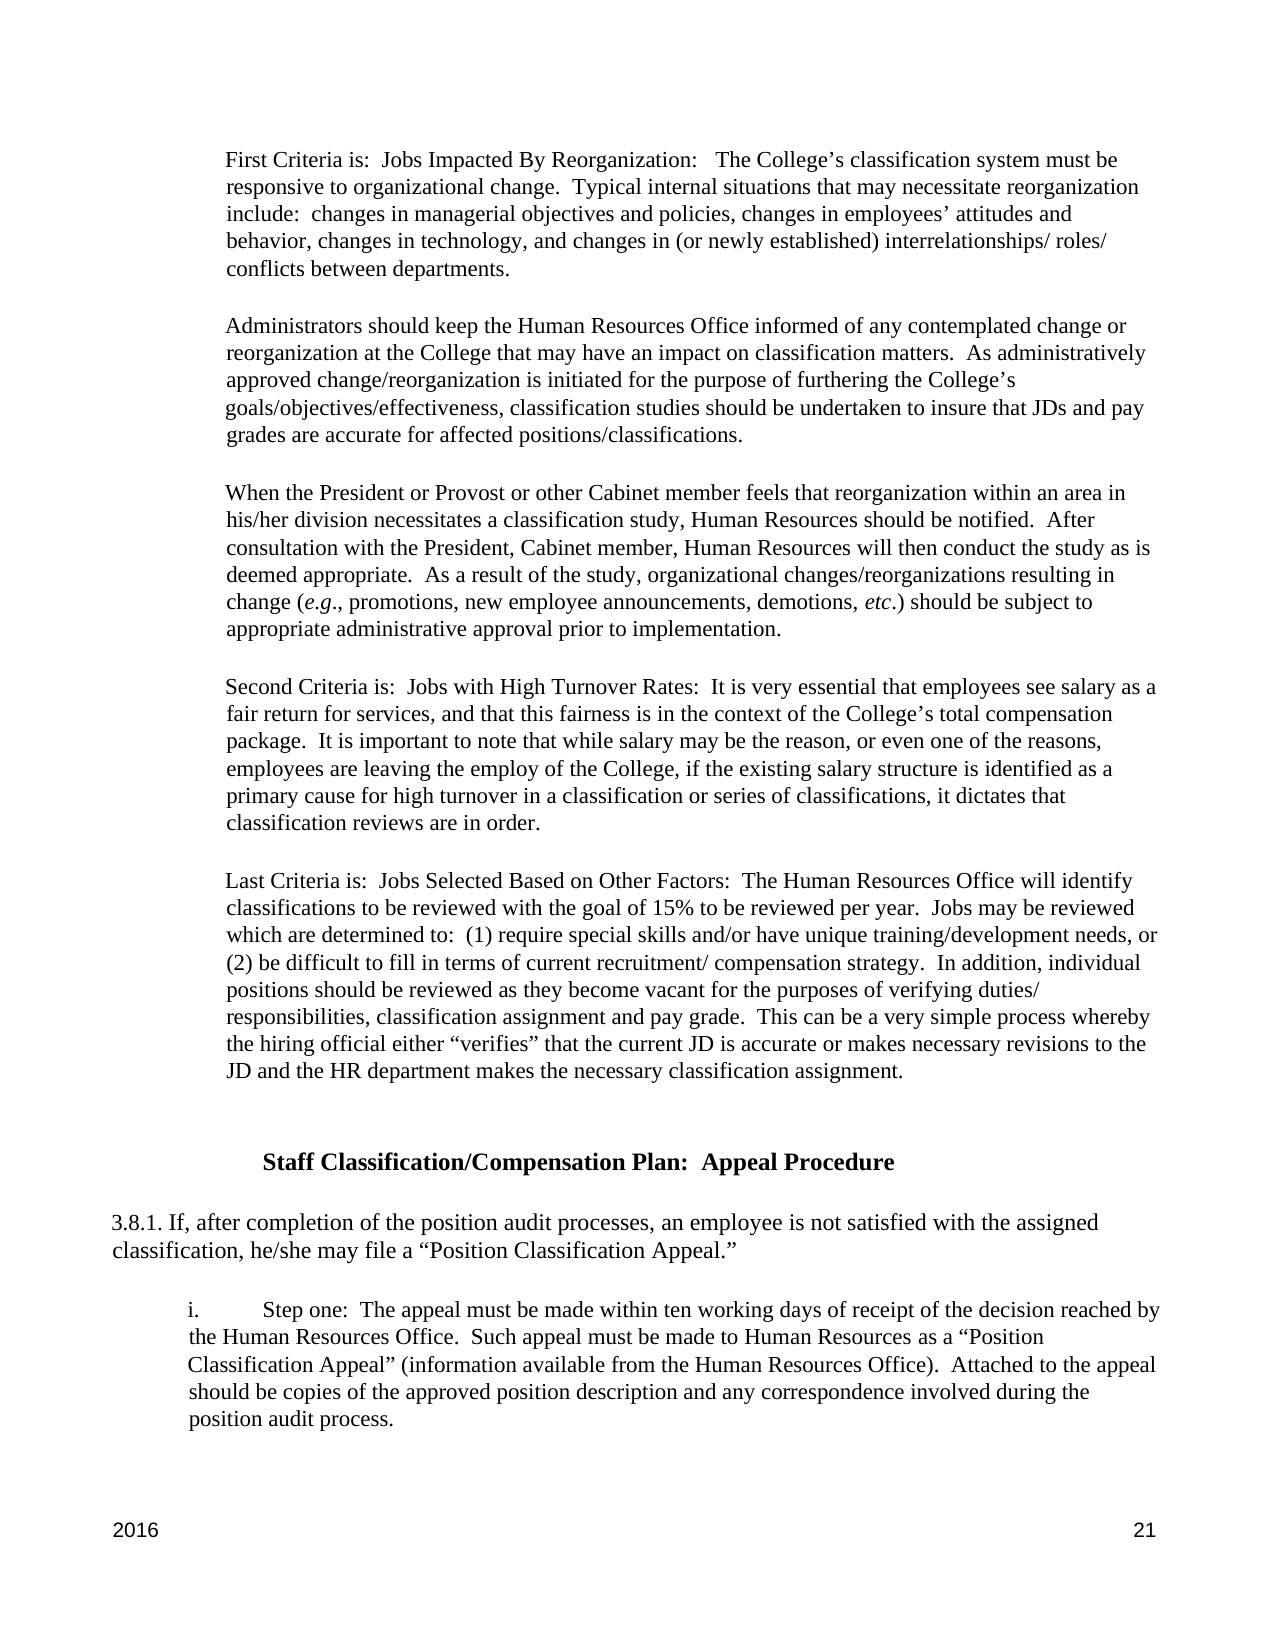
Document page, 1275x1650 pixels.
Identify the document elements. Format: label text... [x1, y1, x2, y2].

subtitle Staff Classification/Compensation Plan: Appeal Procedure [262, 1147, 1134, 1175]
text Classification Appeal” (information available from the Human Resources Office). Attached to the appeal should be copies of the approved position description and any correspondence involved during the position audit process. [187, 1351, 1162, 1431]
text Administrators should keep the Human Resources Office informed of any contemplated change or reorganization at the College that may have an impact on classification matters. As administratively approved change/reorganization is initiated for the purpose of furthering the College’s [225, 312, 1162, 393]
text When the President or Provost or other Cabinet member feels that reorganization within an area in his/her division necessitates a classification study, Human Resources should be notified. After consultation with the President, Cabinet member, Human Resources will then conduct the study as is deemed appropriate. As a result of the study, organizational changes/reorganizations resulting in change (e.g., promotions, new employee announcements, demotions, etc.) should be subject to appropriate administrative approval prior to implementation. [225, 479, 1162, 641]
text goals/objectives/effectiveness, classification studies should be undertaken to insure that JDs and pay grades are accurate for affected positions/classifications. [225, 394, 1162, 447]
text First Criteria is: Jobs Impacted By Reorganization: The College’s classification system must be responsive to organizational change. Typical internal situations that may necessitate reorganization include: changes in managerial objectives and policies, changes in employees’ attitudes and behavior, changes in technology, and changes in (or newly established) interrelationships/ roles/ conflicts between departments. [225, 146, 1162, 281]
text 3.8.1. If, after completion of the position audit processes, an employee is not satisfied with the assigned classification, he/she may file a “Position Classification Appeal.” [111, 1208, 1162, 1264]
text Last Criteria is: Jobs Selected Based on Other Factors: The Human Resources Office will identify classifications to be reviewed with the goal of 15% to be reviewed per year. Jobs may be reviewed which are determined to: (1) require special skills and/or have unique training/development needs, or (2) be difficult to fill in terms of current recruitment/ compensation strategy. In addition, individual positions should be reviewed as they become vacant for the purposes of verifying duties/ responsibilities, classification assignment and pay grade. This can be a very simple process whereby the hiring official either “verifies” that the current JD is accurate or makes necessary revisions to the JD and the HR department makes the necessary classification assignment. [225, 867, 1162, 1083]
text Second Criteria is: Jobs with High Turnover Rates: It is very essential that employees see salary as a fair return for services, and that this fairness is in the context of the College’s total compensation package. It is important to note that while salary may be the reason, or even one of the reasons, employees are leaving the employ of the College, if the existing salary structure is identified as a primary cause for high turnover in a classification or series of classifications, it dictates that classification reviews are in order. [225, 673, 1162, 835]
list Step one: The appeal must be made within ten working days of receipt of the decision reached by the Human Resources Office. Such appeal must be made to Human Resources as a “Position [187, 1296, 1162, 1350]
